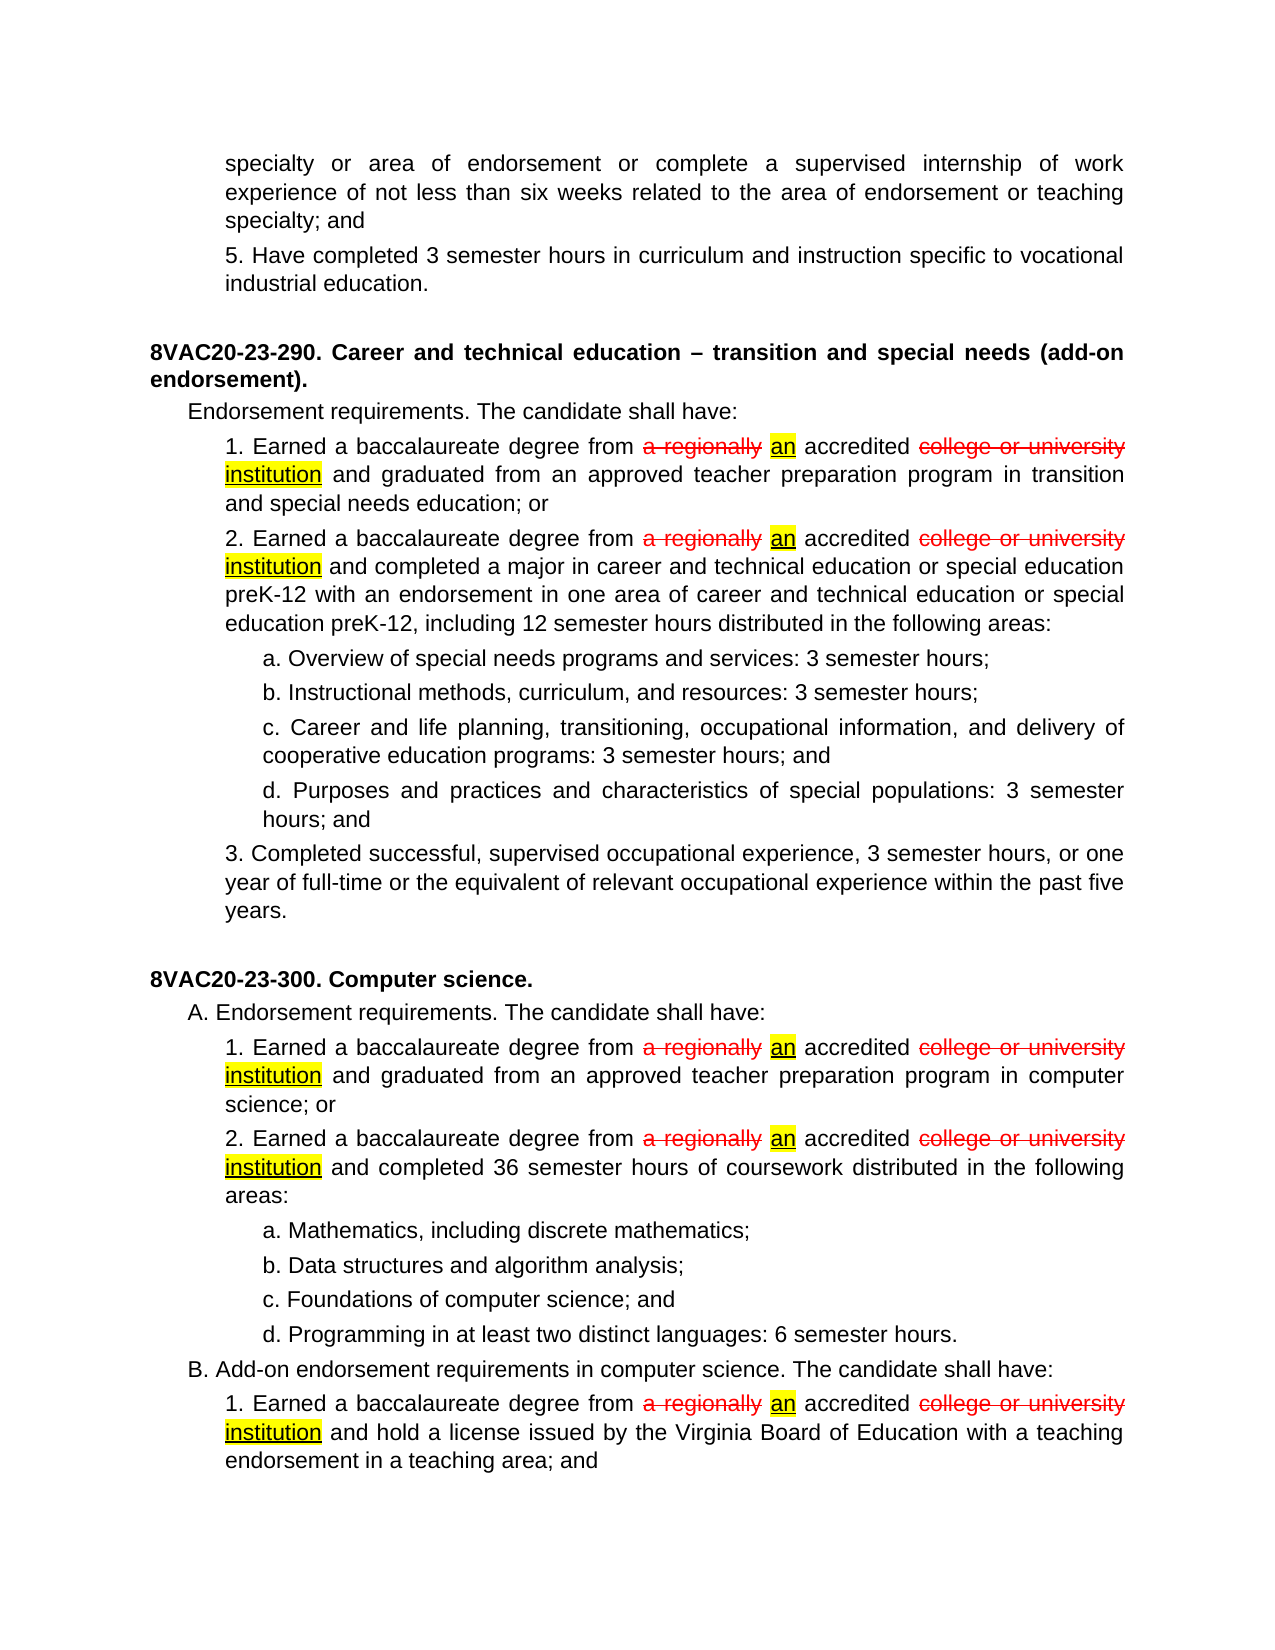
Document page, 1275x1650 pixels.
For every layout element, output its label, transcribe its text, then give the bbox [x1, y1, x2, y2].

text d. Purposes and practices and characteristics of special populations: 3 semester hours; and [262, 777, 1125, 832]
text 1. Earned a baccalaureate degree from a regionally an accredited college or university institution and hold a license issued by the Virginia Board of Education with a teaching endorsement in a teaching area; and [225, 1390, 1125, 1473]
text a. Mathematics, including discrete mathematics; [262, 1217, 1125, 1243]
text B. Add-on endorsement requirements in computer science. The candidate shall have: [150, 1356, 1125, 1382]
text 2. Earned a baccalaureate degree from a regionally an accredited college or university institution and completed 36 semester hours of coursework distributed in the following areas: [225, 1125, 1125, 1208]
text c. Foundations of computer science; and [262, 1286, 1125, 1313]
text c. Career and life planning, transitioning, occupational information, and delivery of cooperative education programs: 3 semester hours; and [262, 714, 1125, 769]
text b. Instructional methods, curriculum, and resources: 3 semester hours; [262, 679, 1125, 706]
text 3. Completed successful, supervised occupational experience, 3 semester hours, or one year of full-time or the equivalent of relevant occupational experience within the past five years. [225, 840, 1125, 923]
text 1. Earned a baccalaureate degree from a regionally an accredited college or university institution and graduated from an approved teacher preparation program in computer science; or [225, 1034, 1125, 1117]
text 8VAC20-23-290. Career and technical education – transition and special needs (add-on endorsement). [150, 339, 1125, 392]
text d. Programming in at least two distinct languages: 6 semester hours. [262, 1321, 1125, 1347]
text 8VAC20-23-300. Computer science. [150, 966, 1125, 993]
text 2. Earned a baccalaureate degree from a regionally an accredited college or university institution and completed a major in career and technical education or special education preK-12 with an endorsement in one area of career and technical education or special education preK-12, including 12 semester hours distributed in the following areas: [225, 524, 1125, 636]
text a. Overview of special needs programs and services: 3 semester hours; [262, 644, 1125, 671]
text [225, 150, 1125, 233]
text A. Endorsement requirements. The candidate shall have: [150, 999, 1125, 1025]
text 1. Earned a baccalaureate degree from a regionally an accredited college or university institution and graduated from an approved teacher preparation program in transition and special needs education; or [225, 433, 1125, 516]
text 5. Have completed 3 semester hours in curriculum and instruction specific to vocational industrial education. [225, 242, 1125, 296]
text b. Data structures and algorithm analysis; [262, 1252, 1125, 1278]
text Endorsement requirements. The candidate shall have: [150, 398, 1125, 425]
